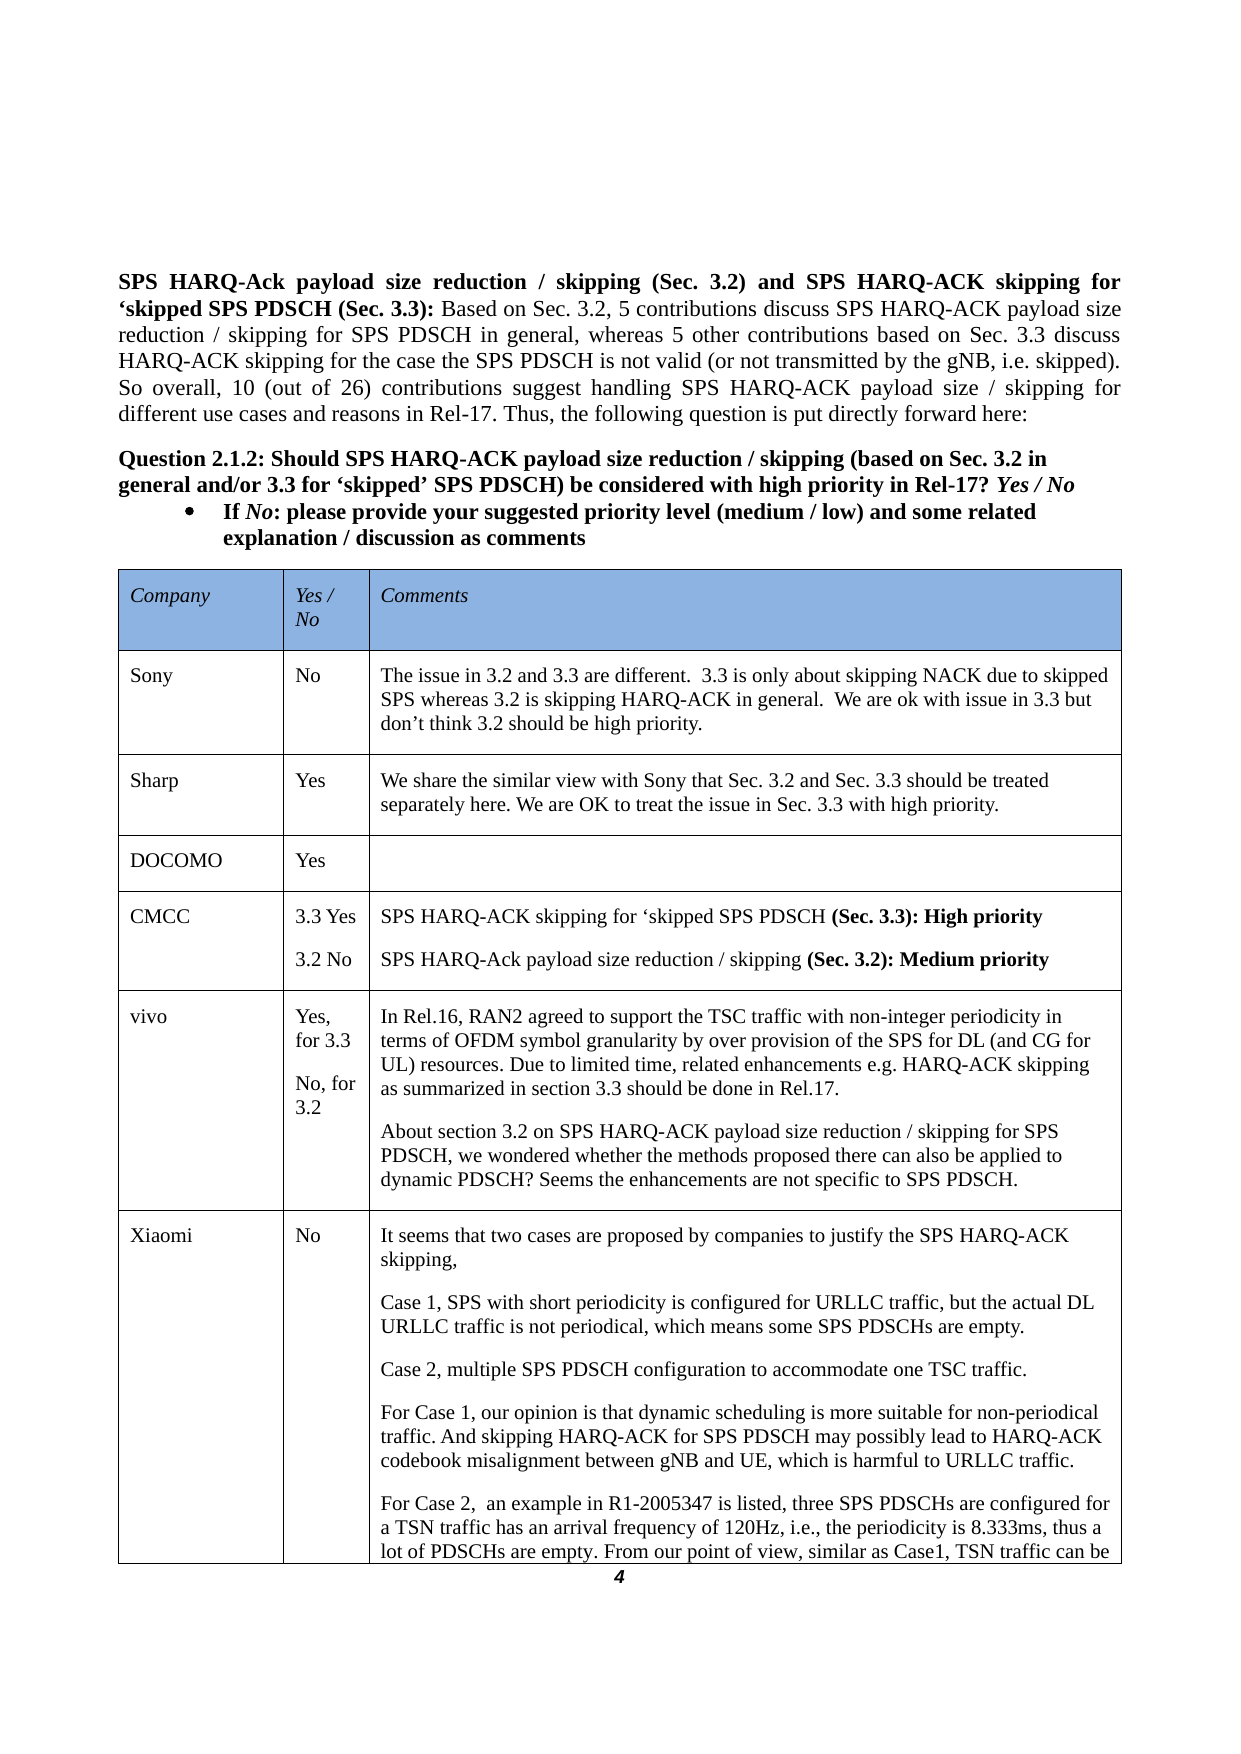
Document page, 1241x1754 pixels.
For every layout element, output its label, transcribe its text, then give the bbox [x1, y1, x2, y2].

table_header Yes / No [284, 570, 369, 650]
table_header Comments [370, 570, 1121, 650]
table_cell Yes, for 3.3 No, for 3.2 [284, 991, 369, 1209]
table_cell SPS HARQ-ACK skipping for ‘skipped SPS PDSCH (Sec. 3.3): High priority SPS HARQ-Ack payload size reduction / skipping (Sec. 3.2): Medium priority [370, 892, 1121, 990]
table_cell The issue in 3.2 and 3.3 are different. 3.3 is only about skipping NACK due to skipped SPS whereas 3.2 is skipping HARQ-ACK in general. We are ok with issue in 3.3 but don’t think 3.2 should be high priority. [370, 651, 1121, 754]
table_cell DOCOMO [119, 836, 283, 891]
table_cell We share the similar view with Sony that Sec. 3.2 and Sec. 3.3 should be treated separately here. We are OK to treat the issue in Sec. 3.3 with high priority. [370, 755, 1121, 834]
table_cell In Rel.16, RAN2 agreed to support the TSC traffic with non-integer periodicity in terms of OFDM symbol granularity by over provision of the SPS for DL (and CG for UL) resources. Due to limited time, related enhancements e.g. HARQ-ACK skipping as summarized in section 3.3 should be done in Rel.17. About section 3.2 on SPS HARQ-ACK payload size reduction / skipping for SPS PDSCH, we wondered whether the methods proposed there can also be applied to dynamic PDSCH? Seems the enhancements are not specific to SPS PDSCH. [370, 991, 1121, 1209]
text SPS HARQ-Ack payload size reduction / skipping (Sec. 3.2) and SPS HARQ-ACK skipping for ‘skipped SPS PDSCH (Sec. 3.3): Based on Sec. 3.2, 5 contributions discuss SPS HARQ-ACK payload size reduction / skipping for SPS PDSCH in general, whereas 5 other contributions based on Sec. 3.3 discuss HARQ-ACK skipping for the case the SPS PDSCH is not valid (or not transmitted by the gNB, i.e. skipped). So overall, 10 (out of 26) contributions suggest handling SPS HARQ-ACK payload size / skipping for different use cases and reasons in Rel-17. Thus, the following question is put directly forward here: [118, 268, 1122, 426]
table_cell No [284, 651, 369, 754]
table_header Company [119, 570, 283, 650]
list If No: please provide your suggested priority level (medium / low) and some related explanation / discussion as comments [185, 498, 1122, 551]
table_cell Sharp [119, 755, 283, 834]
table_cell CMCC [119, 892, 283, 990]
table_cell vivo [119, 991, 283, 1209]
table_cell No [284, 1211, 369, 1563]
table_cell Xiaomi [119, 1211, 283, 1563]
table_cell Sony [119, 651, 283, 754]
table_cell [370, 836, 1121, 891]
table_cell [370, 1211, 1121, 1563]
list Question 2.1.2: Should SPS HARQ-ACK payload size reduction / skipping (based on Sec. 3.2 in general and/or 3.3 for ‘skipped’ SPS PDSCH) be considered with high priority in Rel-17? Yes / No [118, 445, 1122, 498]
table_cell Yes [284, 836, 369, 891]
table_cell 3.3 Yes 3.2 No [284, 892, 369, 990]
table_cell Yes [284, 755, 369, 834]
